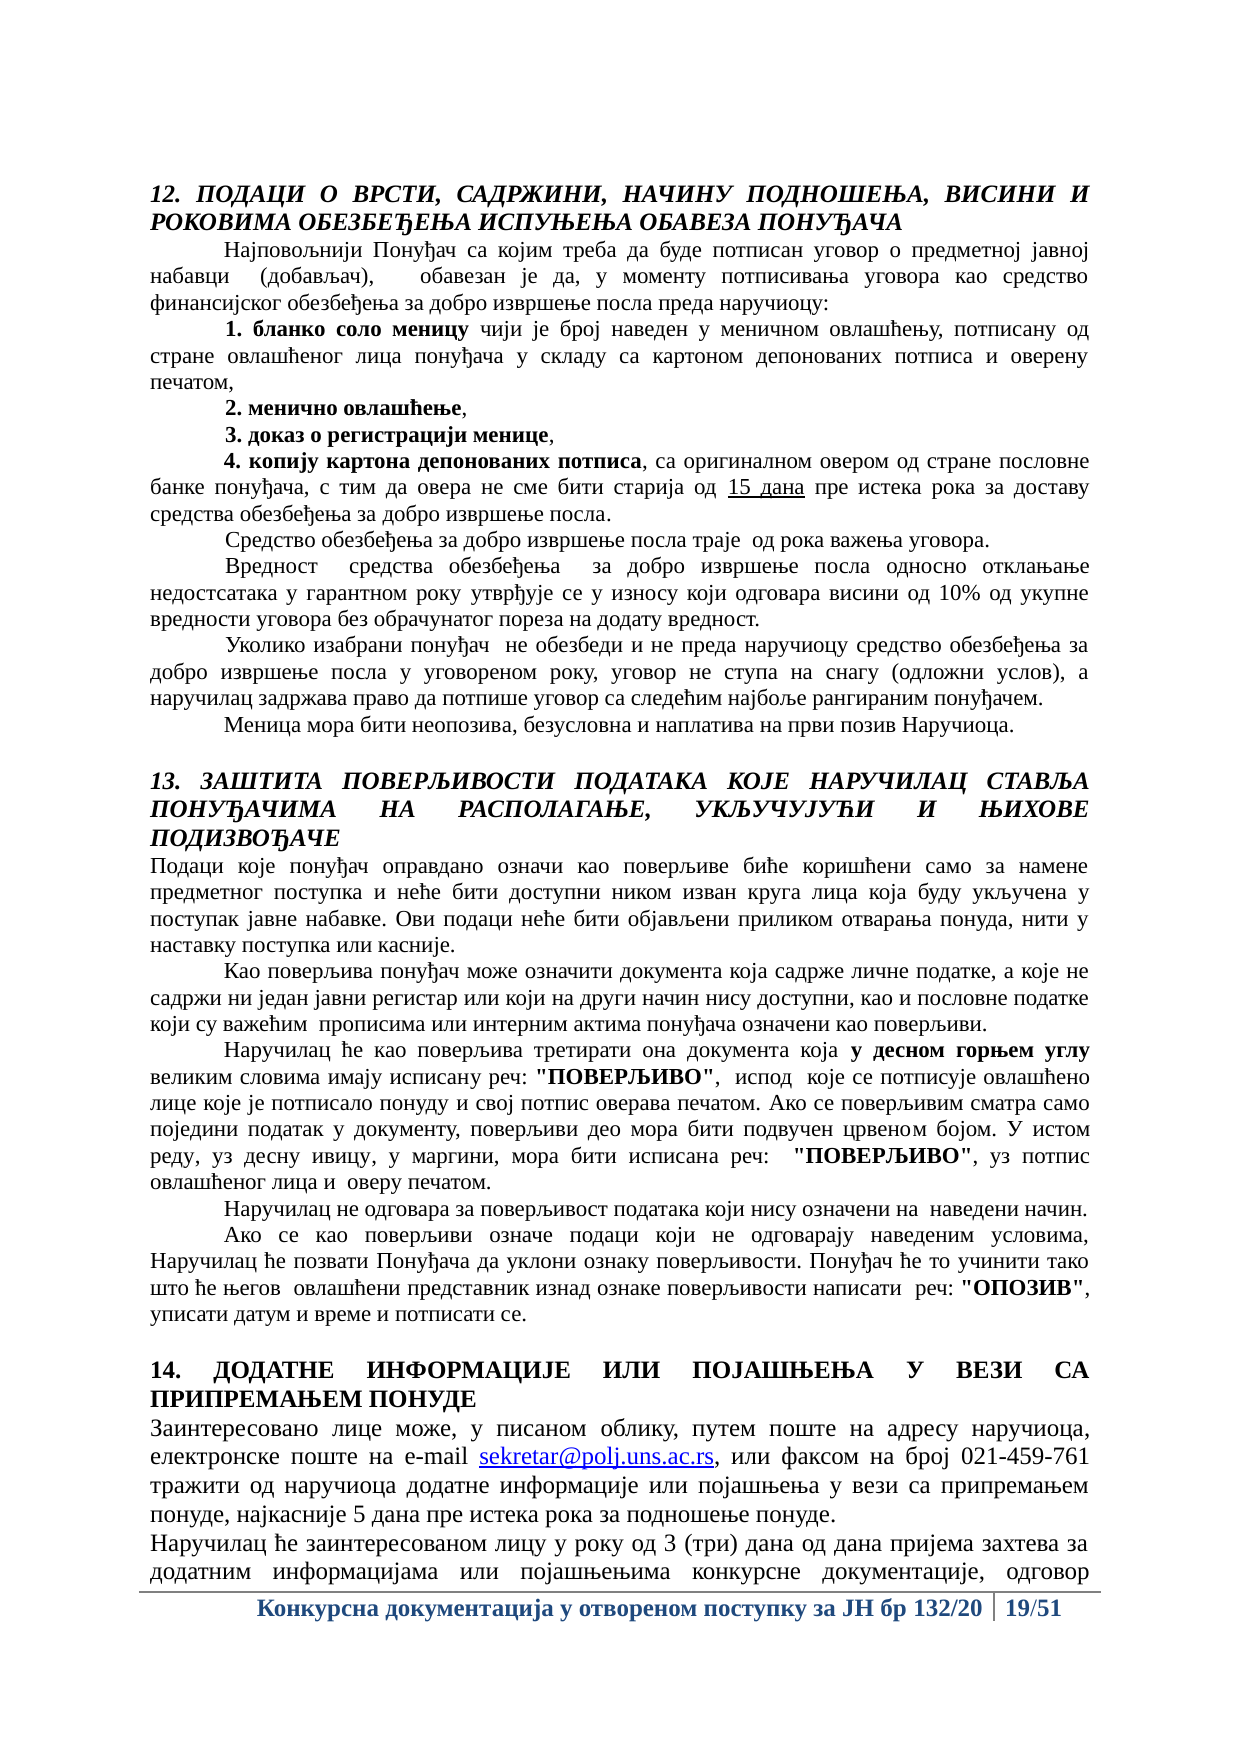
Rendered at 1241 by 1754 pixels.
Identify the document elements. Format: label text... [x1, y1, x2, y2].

text 2. менично овлашћење, [150, 394, 1090, 421]
text Наручилац не одговара за поверљивост података који нису означени на наведени начин. [150, 1194, 1090, 1221]
text 4. копију картона депонованих потписа, са оригиналном овером од стране пословне банке понуђача, с тим да овера не сме бити старија од 15 дана пре истека рока за доставу средства обезбеђења за добро извршење посла. [150, 447, 1090, 526]
text Вредност средства обезбеђења за добро извршење посла односно отклањање недостсатака у гарантном року утврђује се у износу који одговара висини од 10% од укупне вредности уговора без обрачунатог пореза на додату вредност. [150, 552, 1090, 632]
text 1. бланко соло меницу чији је број наведен у меничном овлашћењу, потписану од стране овлашћеног лица понуђача у складу са картоном депонованих потписа и оверену печатом, [150, 315, 1090, 394]
text Наручилац ће као поверљива третирати она документа која у десном горњем углу великим словима имају исписану реч: "ПОВЕРЉИВО", испод које се потписује овлашћено лице које је потписало понуду и свој потпис оверава печатом. Ако се поверљивим сматра само поједини податак у документу, поверљиви део мора бити подвучен црвеном бојом. У истом реду, уз десну ивицу, у маргини, мора бити исписана реч: "ПОВЕРЉИВО", уз потпис овлашћеног лица и оверу печатом. [150, 1036, 1090, 1194]
text Подаци које понуђач оправдано означи као поверљиве биће коришћени само за намене предметног поступка и неће бити доступни ником изван круга лица која буду укључена у поступак јавне набавке. Ови подаци неће бити објављени приликом отварања понуда, нити у наставку поступка или касније. [150, 852, 1090, 957]
text Средство обезбеђења за добро извршење посла траје од рока важења уговора. [150, 526, 1090, 552]
text Меница мора бити неопозива, безусловна и наплатива на први позив Наручиоца. [150, 711, 1090, 737]
text 3. доказ о регистрацији менице, [150, 421, 1090, 447]
text 12. ПОДАЦИ О ВРСТИ, САДРЖИНИ, НАЧИНУ ПОДНОШЕЊА, ВИСИНИ И РОКОВИМА ОБЕЗБЕЂЕЊА ИСПУЊЕЊА ОБАВЕЗА ПОНУЂАЧА [150, 179, 1090, 236]
text Уколико изабрани понуђач не обезбеди и не преда наручиоцу средство обезбеђења за добро извршење посла у уговореном року, уговор не ступа на снагу (одложни услов), а наручилац задржава право да потпише уговор са следећим најбоље рангираним понуђачем. [150, 632, 1089, 711]
text Као поверљива понуђач може означити документа која садрже личне податке, а које не садржи ни један јавни регистар или који на други начин нису доступни, као и пословне податке који су важећим прописима или интерним актима понуђача означени као поверљиви. [150, 957, 1090, 1036]
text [150, 1528, 1090, 1585]
text 14. ДОДАТНЕ ИНФОРМАЦИЈЕ ИЛИ ПОЈАШЊЕЊА У ВЕЗИ СА ПРИПРЕМАЊЕМ ПОНУДЕ [150, 1355, 1090, 1413]
text Заинтересовано лице може, у писаном облику, путем поште на адресу наручиоца, електронске поште на e-mail sekretar@polj.uns.ac.rs, или факсом на број 021-459-761 тражити од наручиоца додатне информације или појашњења у вези са припремањем понуде, најкасније 5 дана пре истека рока за подношење понуде. [150, 1413, 1090, 1528]
text 13. ЗАШТИТА ПОВЕРЉИВОСТИ ПОДАТАКА КОЈЕ НАРУЧИЛАЦ СТАВЉА ПОНУЂАЧИМА НА РАСПОЛАГАЊЕ, УКЉУЧУЈУЋИ И ЊИХОВЕ ПОДИЗВОЂАЧЕ [150, 766, 1090, 852]
text Ако се као поверљиви означе подаци који не одговарају наведеним условима, Наручилац ће позвати Понуђача да уклони ознаку поверљивости. Понуђач ће то учинити тако што ће његов овлашћени представник изнад ознаке поверљивости написати реч: "ОПОЗИВ", уписати датум и време и потписати се. [150, 1221, 1090, 1326]
text Најповољнији Понуђач са којим треба да буде потписан уговор о предметној јавној набавци (добављач), обавезан је да, у моменту потписивања уговора као средство финансијског обезбеђења за добро извршење посла преда наручиоцу: [150, 236, 1090, 315]
